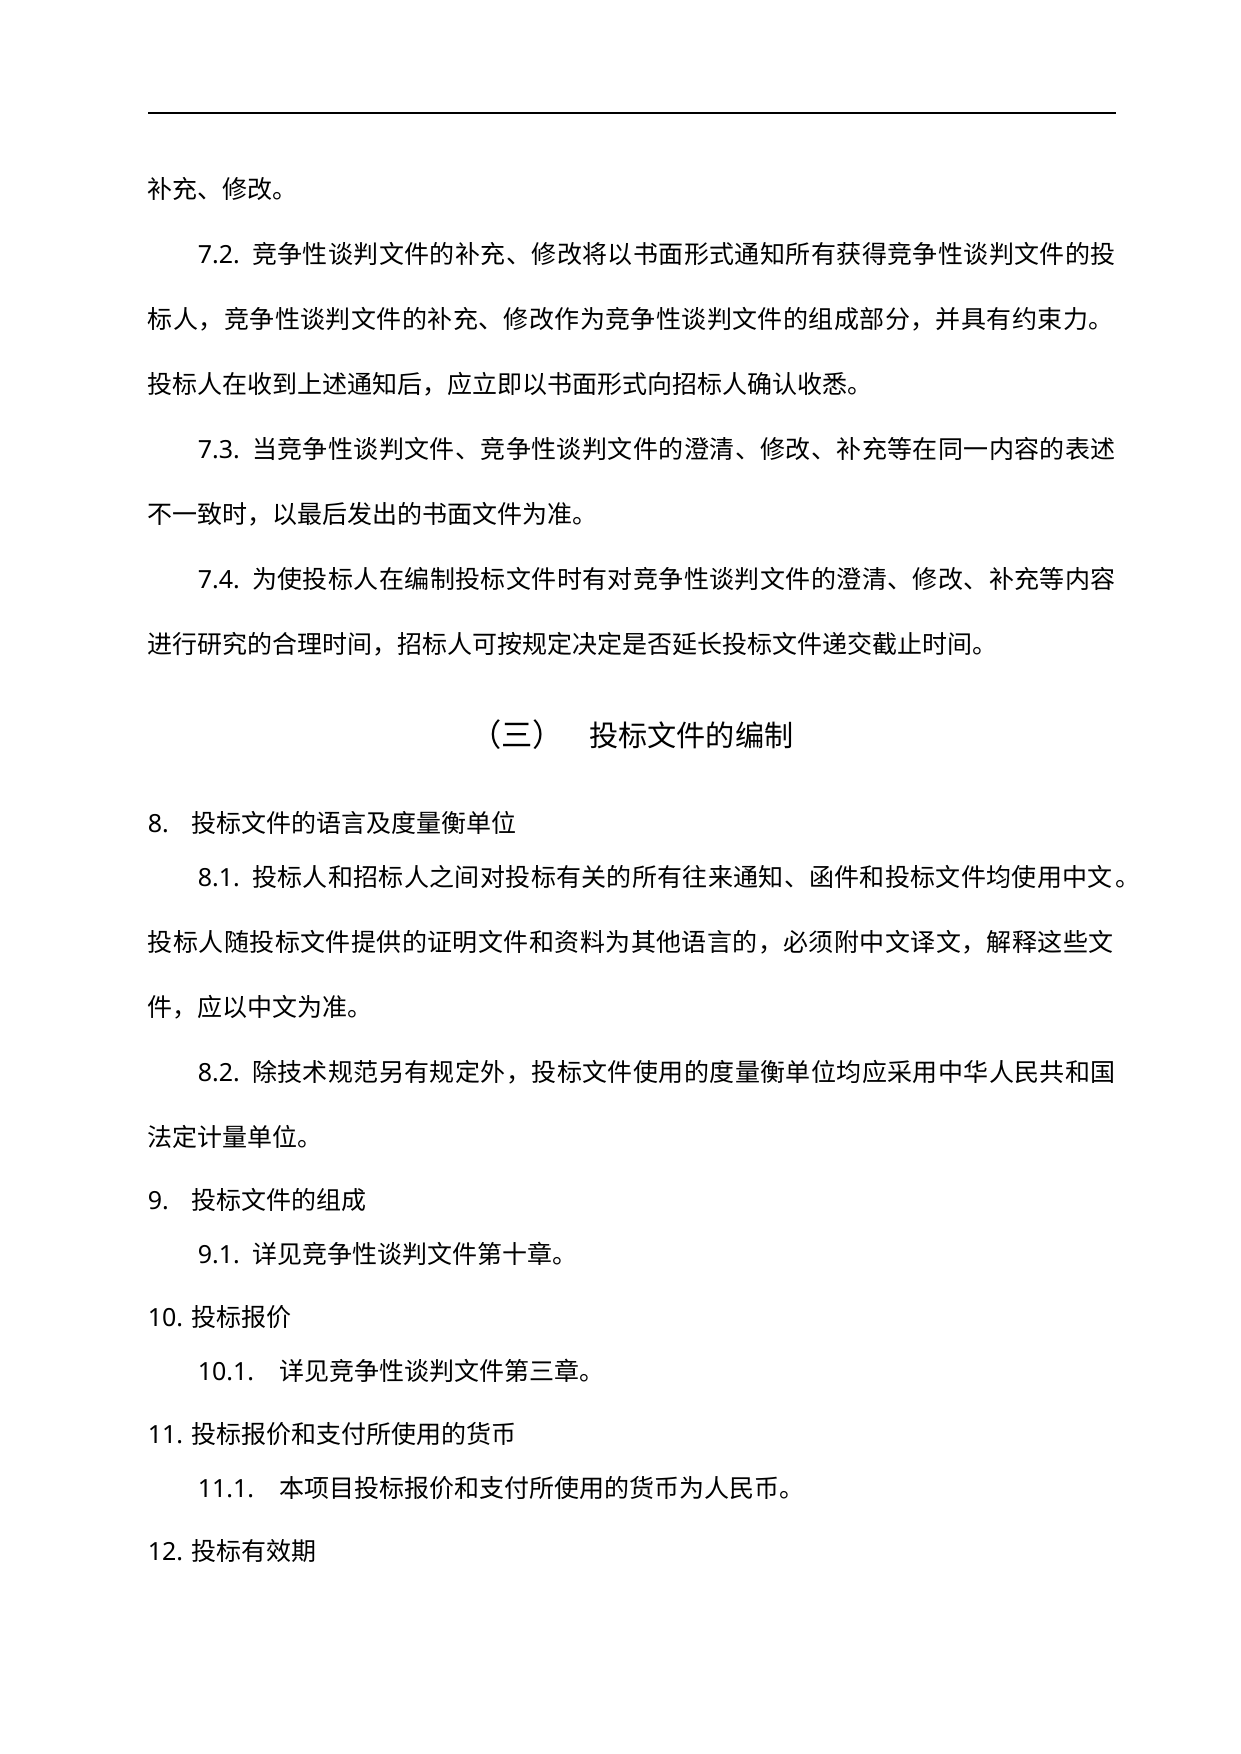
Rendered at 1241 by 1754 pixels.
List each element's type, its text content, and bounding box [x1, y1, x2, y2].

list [148, 156, 1116, 221]
list 竞争性谈判文件的补充、修改将以书面形式通知所有获得竞争性谈判文件的投标人，竞争性谈判文件的补充、修改作为竞争性谈判文件的组成部分，并具有约束力。投标人在收到上述通知后，应立即以书面形式向招标人确认收悉。 [148, 221, 1116, 416]
list 投标文件的组成 [148, 1168, 1116, 1220]
list 详见竞争性谈判文件第十章。 [148, 1220, 1116, 1285]
list 除技术规范另有规定外，投标文件使用的度量衡单位均应采用中华人民共和国法定计量单位。 [148, 1038, 1116, 1168]
list 投标报价和支付所使用的货币 [148, 1402, 1116, 1454]
list 投标报价 [148, 1285, 1116, 1337]
list 详见竞争性谈判文件第三章。 [148, 1337, 1116, 1402]
list 当竞争性谈判文件、竞争性谈判文件的澄清、修改、补充等在同一内容的表述不一致时，以最后发出的书面文件为准。 [148, 416, 1116, 546]
list 本项目投标报价和支付所使用的货币为人民币。 [148, 1454, 1116, 1519]
list 为使投标人在编制投标文件时有对竞争性谈判文件的澄清、修改、补充等内容进行研究的合理时间，招标人可按规定决定是否延长投标文件递交截止时间。 [148, 546, 1116, 676]
list 投标文件的语言及度量衡单位 [148, 791, 1116, 843]
list 投标有效期 [148, 1519, 1116, 1571]
list 投标文件的编制 [148, 701, 1116, 766]
list 投标人和招标人之间对投标有关的所有往来通知、函件和投标文件均使用中文。投标人随投标文件提供的证明文件和资料为其他语言的，必须附中文译文，解释这些文件，应以中文为准。 [148, 843, 1116, 1038]
